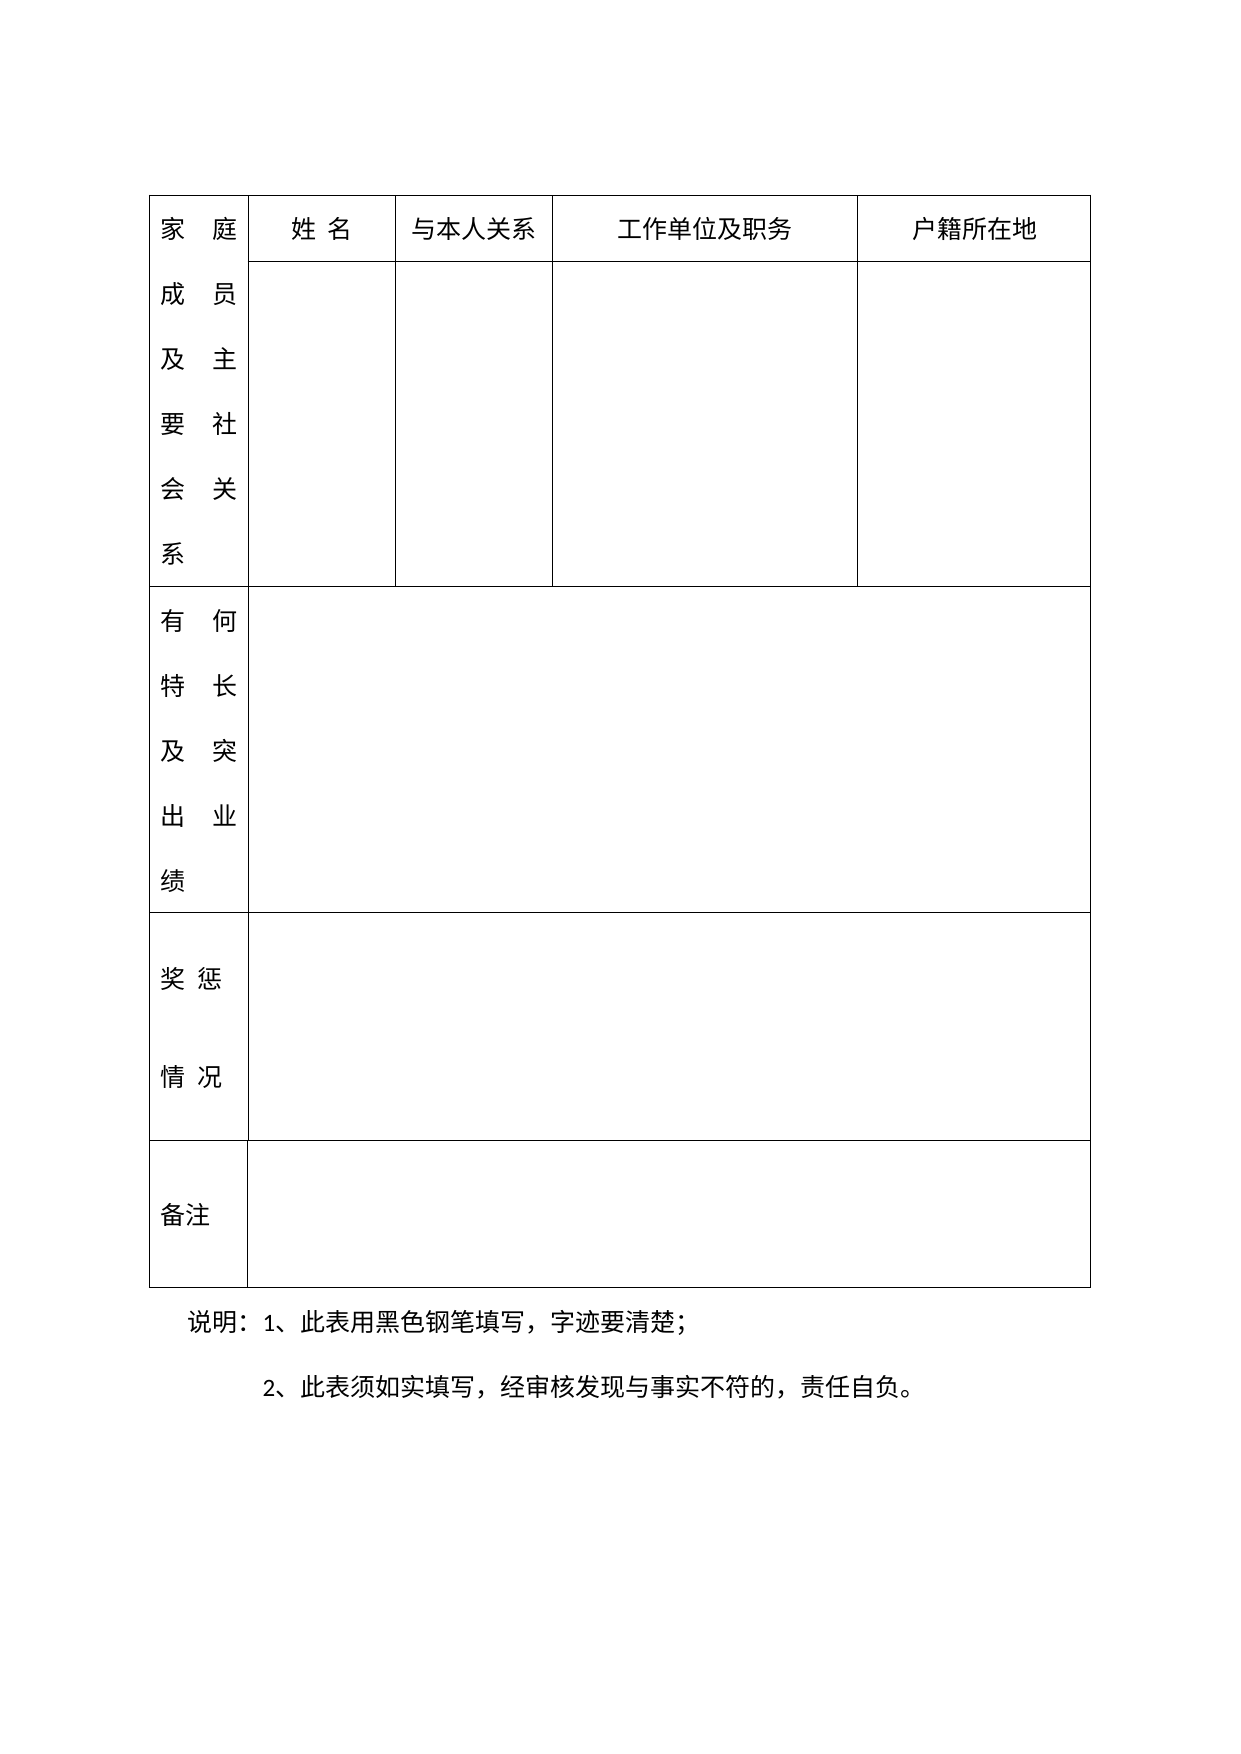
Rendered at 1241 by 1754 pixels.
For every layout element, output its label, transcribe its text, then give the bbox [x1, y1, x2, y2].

table_header 户籍所在地 [858, 196, 1090, 261]
table_cell [249, 913, 1090, 1140]
table_header 家 庭成 员及 主要 社会 关系 [150, 196, 248, 586]
table_cell [858, 262, 1090, 586]
text 2、此表须如实填写，经审核发现与事实不符的，责任自负。 [187, 1353, 1053, 1418]
table_header 工作单位及职务 [553, 196, 857, 261]
table_header 与本人关系 [396, 196, 552, 261]
table_cell 有 何特 长及 突出 业绩 [150, 587, 248, 912]
table_cell [553, 262, 857, 586]
table_cell [248, 1141, 1090, 1287]
table_cell [396, 262, 552, 586]
text 说明：1、此表用黑色钢笔填写，字迹要清楚； [187, 1288, 1053, 1353]
table_cell 奖 惩 情 况 [150, 913, 248, 1140]
table_cell 备注 [150, 1141, 247, 1287]
table_header 姓 名 [249, 196, 395, 261]
table_cell [249, 587, 1090, 912]
table_cell [249, 262, 395, 586]
